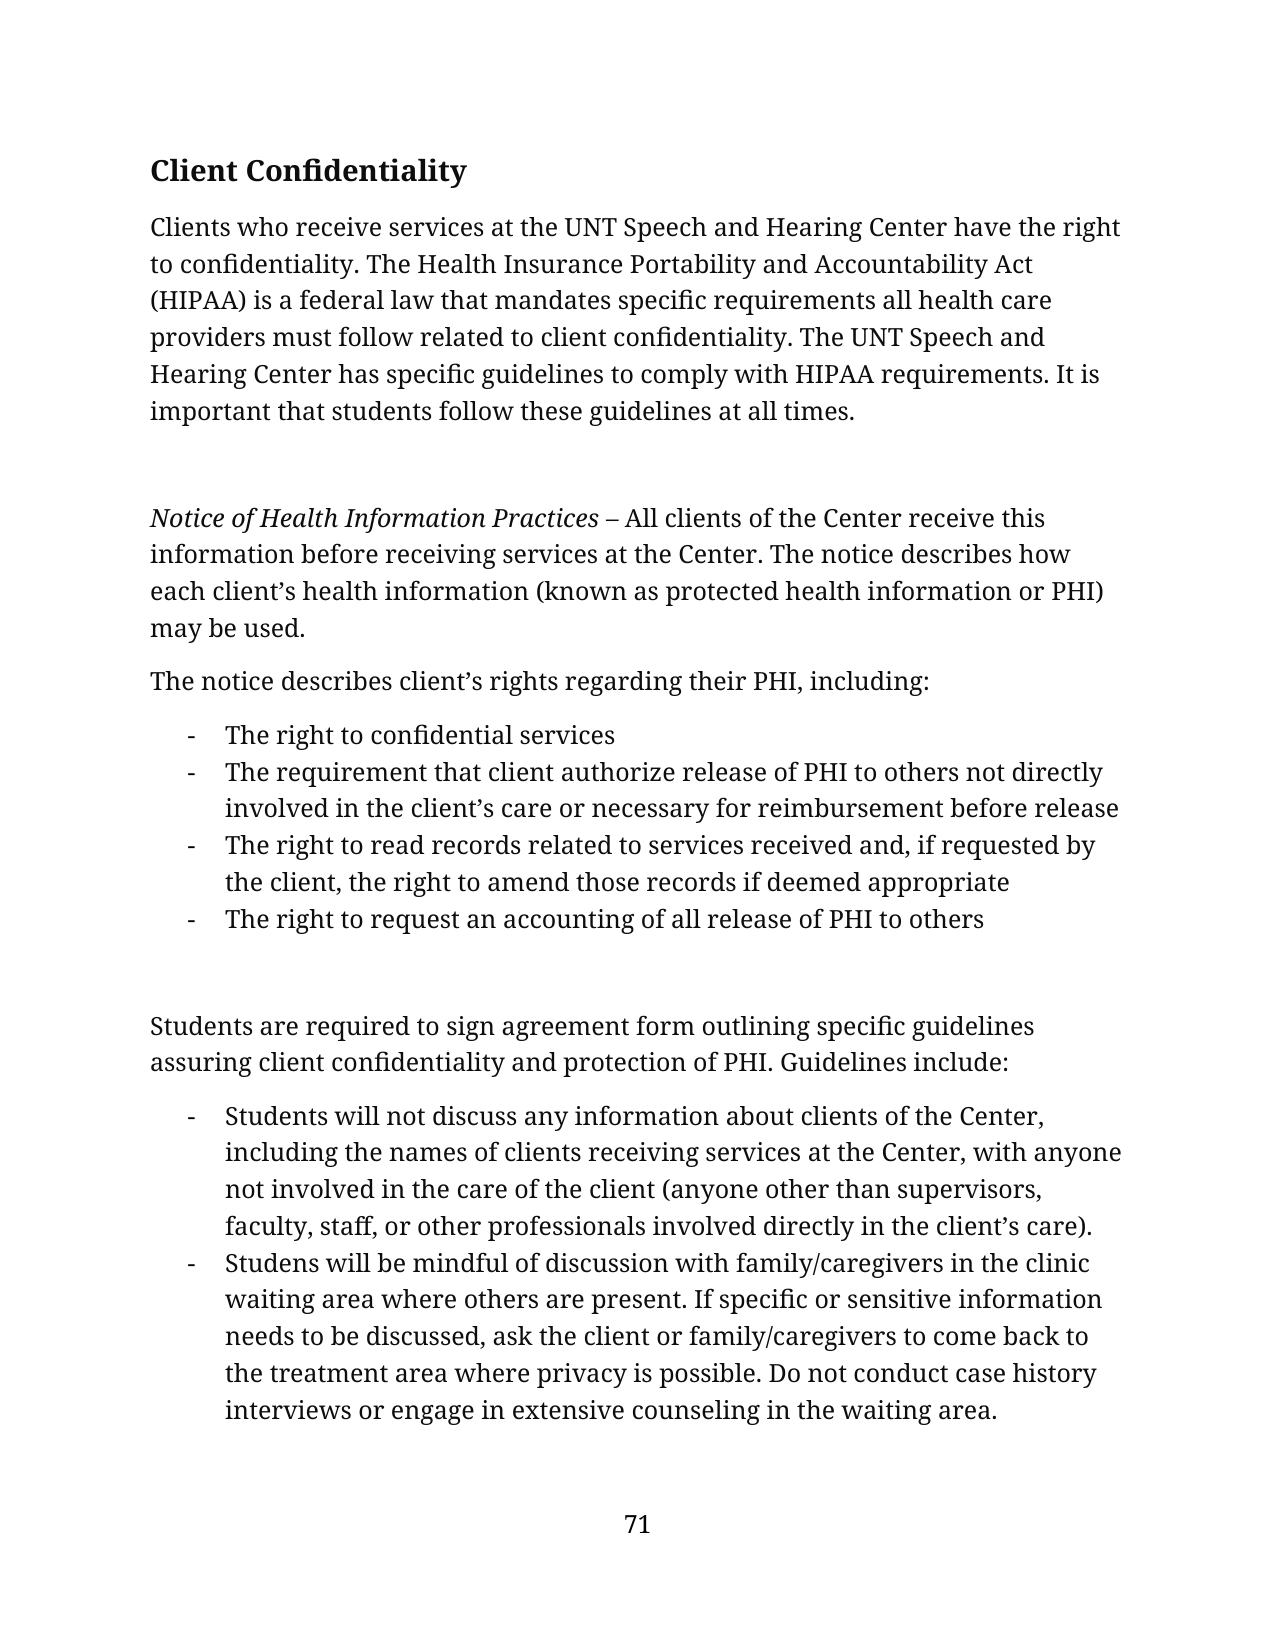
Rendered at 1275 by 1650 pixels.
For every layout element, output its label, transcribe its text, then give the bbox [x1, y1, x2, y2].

text Notice of Health Information Practices – All clients of the Center receive this information before receiving services at the Center. The notice describes how each client’s health information (known as protected health information or PHI) may be used. [150, 500, 1125, 644]
list Studens will be mindful of discussion with family/caregivers in the clinic waiting area where others are present. If specific or sensitive information needs to be discussed, ask the client or family/caregivers to come back to the treatment area where privacy is possible. Do not conduct case history interviews or engage in extensive counseling in the waiting area. [187, 1245, 1125, 1427]
list The right to confidential services [187, 717, 1125, 751]
text The notice describes client’s rights regarding their PHI, including: [150, 664, 1125, 698]
list The requirement that client authorize release of PHI to others not directly involved in the client’s care or necessary for reimbursement before release [187, 754, 1125, 825]
list The right to request an accounting of all release of PHI to others [187, 901, 1125, 935]
text Clients who receive services at the UNT Speech and Hearing Center have the right to confidentiality. The Health Insurance Portability and Accountability Act (HIPAA) is a federal law that mandates specific requirements all health care providers must follow related to client confidentiality. The UNT Speech and Hearing Center has specific guidelines to comply with HIPAA requirements. It is important that students follow these guidelines at all times. [150, 209, 1125, 427]
list The right to read records related to services received and, if requested by the client, the right to amend those records if deemed appropriate [187, 828, 1125, 898]
text Client Confidentiality [150, 150, 1125, 190]
text Students are required to sign agreement form outlining specific guidelines assuring client confidentiality and protection of PHI. Guidelines include: [150, 1008, 1125, 1079]
list Students will not discuss any information about clients of the Center, including the names of clients receiving services at the Center, with anyone not involved in the care of the client (anyone other than supervisors, faculty, staff, or other professionals involved directly in the client’s care). [187, 1098, 1125, 1243]
